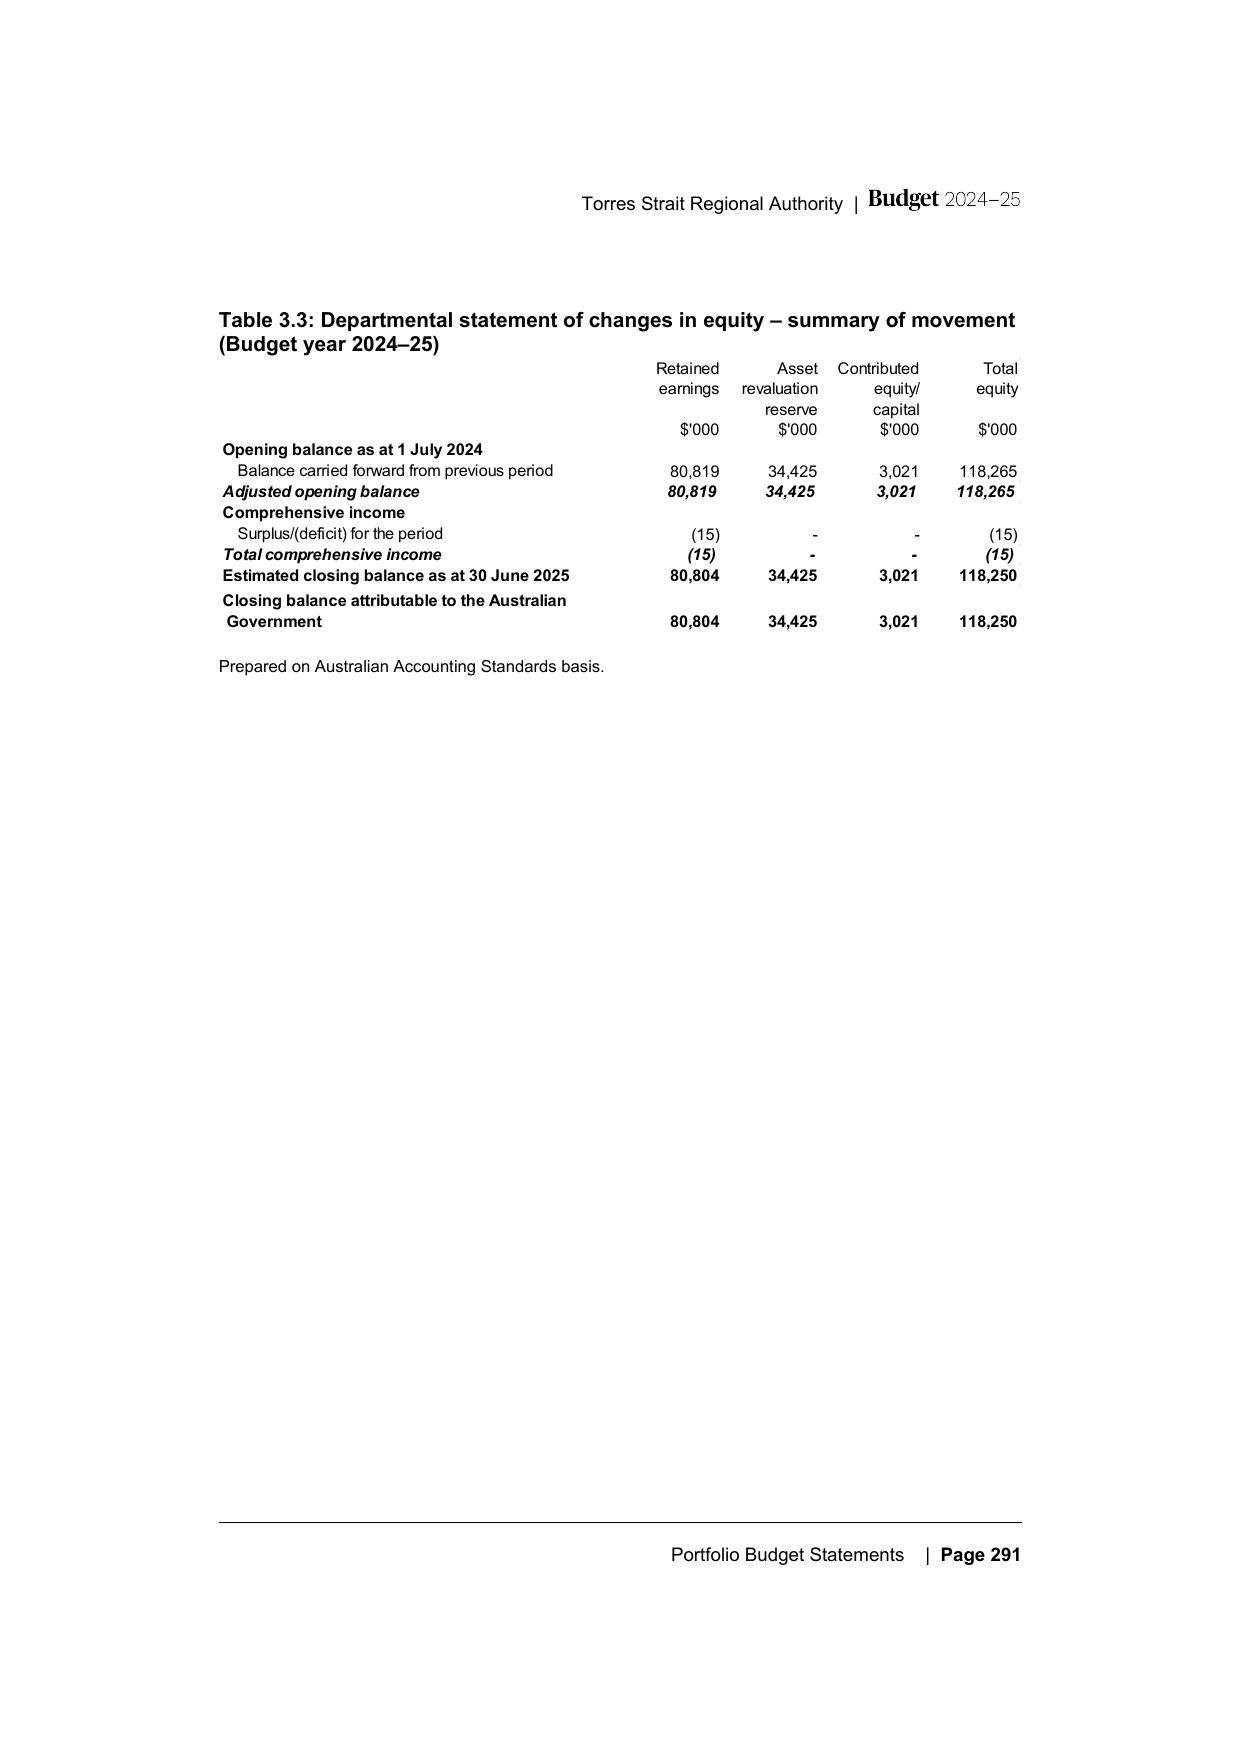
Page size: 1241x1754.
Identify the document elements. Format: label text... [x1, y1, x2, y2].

subtitle Table 3.3: Departmental statement of changes in equity – summary of movement (Budget year 2024–25) [218, 308, 1022, 356]
picture [868, 189, 1020, 211]
subtitle Prepared on Australian Accounting Standards basis.Table 3.4: Budgeted departmental statement of cash flows (for the period ended 30 June) [218, 358, 1022, 676]
